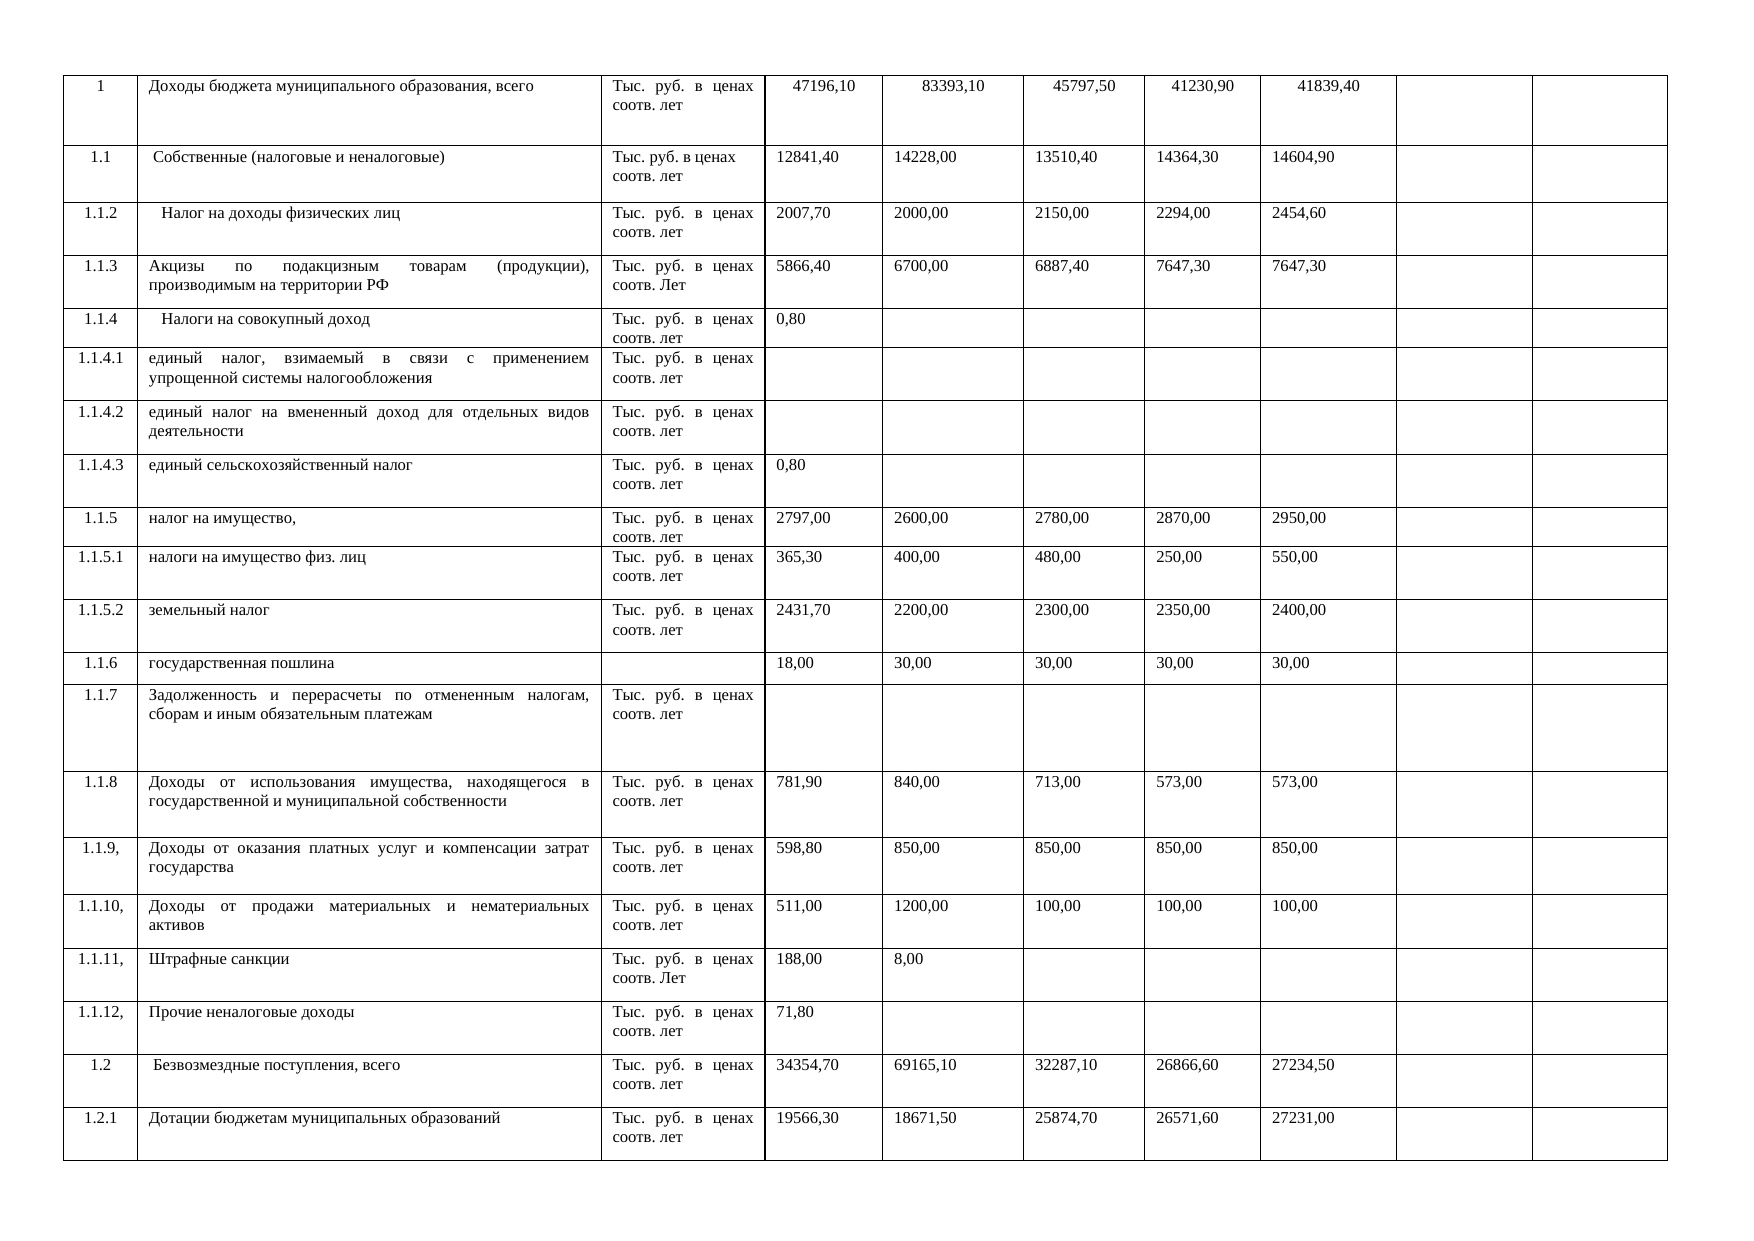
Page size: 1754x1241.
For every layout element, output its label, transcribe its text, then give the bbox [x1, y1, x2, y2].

table_cell [1533, 508, 1667, 546]
table_cell [883, 1002, 1023, 1054]
table_cell 2797,00 [766, 508, 882, 546]
table_cell 100,00 [1261, 895, 1396, 947]
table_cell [602, 1108, 764, 1160]
table_cell [1533, 1108, 1667, 1160]
table_cell Тыс. руб. в ценах соотв. лет [602, 547, 764, 599]
table_cell [602, 653, 764, 683]
table_cell 781,90 [766, 772, 882, 837]
table_cell [1533, 309, 1667, 347]
table_cell 1.2 [64, 1055, 137, 1107]
table_cell [1024, 401, 1144, 453]
table_cell [1533, 600, 1667, 652]
table_cell 850,00 [1261, 838, 1396, 894]
table_cell [1533, 146, 1667, 202]
table_cell [883, 455, 1023, 507]
table_cell [1397, 401, 1532, 453]
table_cell 18671,50 [883, 1108, 1023, 1160]
table_cell 2454,60 [1261, 203, 1396, 255]
table_cell [1397, 547, 1532, 599]
table_cell 2780,00 [1024, 508, 1144, 546]
table_cell Собственные (налоговые и неналоговые) [138, 146, 601, 202]
table_cell 840,00 [883, 772, 1023, 837]
table_cell 26866,60 [1145, 1055, 1260, 1107]
table_cell [1145, 949, 1260, 1001]
table_cell 14228,00 [883, 146, 1023, 202]
table_cell [1145, 685, 1260, 771]
table_cell Акцизы по подакцизным товарам (продукции), производимым на территории РФ [138, 256, 601, 308]
table_cell 100,00 [1024, 895, 1144, 947]
table_cell 850,00 [1024, 838, 1144, 894]
table_cell 32287,10 [1024, 1055, 1144, 1107]
table_cell Задолженность и перерасчеты по отмененным налогам, сборам и иным обязательным платежам [138, 685, 601, 771]
table_cell 18,00 [766, 653, 882, 683]
table_cell [1397, 1108, 1532, 1160]
table_cell Тыс. руб. в ценах соотв. лет [602, 838, 764, 894]
table_cell [1397, 895, 1532, 947]
table_cell Тыс. руб. в ценах соотв. лет [602, 508, 764, 546]
table_cell [766, 348, 882, 400]
table_cell 30,00 [1261, 653, 1396, 683]
table_cell 365,30 [766, 547, 882, 599]
table_cell 480,00 [1024, 547, 1144, 599]
table_cell [1533, 256, 1667, 308]
table_cell 2600,00 [883, 508, 1023, 546]
table_cell единый сельскохозяйственный налог [138, 455, 601, 507]
table_cell Тыс. руб. в ценах соотв. лет [602, 895, 764, 947]
table_cell [1533, 1002, 1667, 1054]
table_cell [1261, 348, 1396, 400]
table_cell [883, 309, 1023, 347]
table_cell [1261, 1002, 1396, 1054]
table_cell единый налог на вмененный доход для отдельных видов деятельности [138, 401, 601, 453]
table_cell [1397, 508, 1532, 546]
table_cell 45797,50 [1024, 76, 1144, 145]
table_cell 12841,40 [766, 146, 882, 202]
table_cell 83393,10 [883, 76, 1023, 145]
table_cell Тыс. руб. в ценах соотв. лет [602, 1055, 764, 1107]
table_cell 2300,00 [1024, 600, 1144, 652]
table_cell [1397, 772, 1532, 837]
table_cell 573,00 [1145, 772, 1260, 837]
table_cell [1397, 685, 1532, 771]
table_cell 713,00 [1024, 772, 1144, 837]
table_cell [1261, 949, 1396, 1001]
table_cell [1145, 309, 1260, 347]
table_cell [1533, 772, 1667, 837]
table_cell 550,00 [1261, 547, 1396, 599]
table_cell 30,00 [1145, 653, 1260, 683]
table_cell 14604,90 [1261, 146, 1396, 202]
table_cell 2400,00 [1261, 600, 1396, 652]
table_cell [1145, 401, 1260, 453]
table_cell [1397, 1055, 1532, 1107]
table_cell [1024, 309, 1144, 347]
table_cell государственная пошлина [138, 653, 601, 683]
table_cell [1533, 1055, 1667, 1107]
table_cell [1024, 348, 1144, 400]
table_cell [1397, 348, 1532, 400]
table_cell [1533, 455, 1667, 507]
table_cell Тыс. руб. в ценах соотв. лет [602, 146, 764, 202]
table_cell [766, 685, 882, 771]
table_cell Доходы бюджета муниципального образования, всего [138, 76, 601, 145]
table_cell [1533, 348, 1667, 400]
table_cell [1397, 600, 1532, 652]
table_cell [1145, 1002, 1260, 1054]
table_cell 30,00 [1024, 653, 1144, 683]
table_cell [1397, 653, 1532, 683]
table_cell 41839,40 [1261, 76, 1396, 145]
table_cell Штрафные санкции [138, 949, 601, 1001]
table_cell 1 [64, 76, 137, 145]
table_cell [1533, 895, 1667, 947]
table_cell 511,00 [766, 895, 882, 947]
table_cell 2150,00 [1024, 203, 1144, 255]
table_cell [883, 401, 1023, 453]
table_cell Доходы от оказания платных услуг и компенсации затрат государства [138, 838, 601, 894]
table_cell 1.1.2 [64, 203, 137, 255]
table_cell Тыс. руб. в ценах соотв. лет [602, 401, 764, 453]
table_cell [1024, 455, 1144, 507]
table_cell 27231,00 [1261, 1108, 1396, 1160]
table_cell земельный налог [138, 600, 601, 652]
table_cell Доходы от использования имущества, находящегося в государственной и муниципальной собственности [138, 772, 601, 837]
table_cell 69165,10 [883, 1055, 1023, 1107]
table_cell 2007,70 [766, 203, 882, 255]
table_cell [1261, 401, 1396, 453]
table_cell 1.1.4.1 [64, 348, 137, 400]
table_cell 1.1.12, [64, 1002, 137, 1054]
table_cell налог на имущество, [138, 508, 601, 546]
table_cell 1.1.3 [64, 256, 137, 308]
table_cell 19566,30 [766, 1108, 882, 1160]
table_cell 0,80 [766, 309, 882, 347]
table_cell Тыс. руб. в ценах соотв. лет [602, 772, 764, 837]
table_cell 250,00 [1145, 547, 1260, 599]
table_cell 47196,10 [766, 76, 882, 145]
table_cell [1533, 653, 1667, 683]
table_cell [1533, 76, 1667, 145]
table_cell 1.1.4.2 [64, 401, 137, 453]
table_cell [1397, 256, 1532, 308]
table_cell 26571,60 [1145, 1108, 1260, 1160]
table_cell 34354,70 [766, 1055, 882, 1107]
table_cell 1.1.10, [64, 895, 137, 947]
table_cell Тыс. руб. в ценах соотв. лет [602, 455, 764, 507]
table_cell 2000,00 [883, 203, 1023, 255]
table_cell [1145, 455, 1260, 507]
table_cell [1397, 1002, 1532, 1054]
table_cell [1533, 685, 1667, 771]
table_cell 1.1.7 [64, 685, 137, 771]
table_cell 0,80 [766, 455, 882, 507]
table_cell [1145, 348, 1260, 400]
table_cell [1024, 685, 1144, 771]
table_cell Тыс. руб. в ценах соотв. лет [602, 1002, 764, 1054]
table_cell Тыс. руб. в ценах соотв. лет [602, 600, 764, 652]
table_cell 8,00 [883, 949, 1023, 1001]
table_cell 1.2.1 [64, 1108, 137, 1160]
table_cell [1397, 203, 1532, 255]
table_cell 1.1.6 [64, 653, 137, 683]
table_cell 5866,40 [766, 256, 882, 308]
table_cell 7647,30 [1261, 256, 1396, 308]
table_cell единый налог, взимаемый в связи с применением упрощенной системы налогообложения [138, 348, 601, 400]
table_cell [1397, 146, 1532, 202]
table_cell 1.1.4.3 [64, 455, 137, 507]
table_cell 41230,90 [1145, 76, 1260, 145]
table_cell Тыс. руб. в ценах соотв. Лет [602, 949, 764, 1001]
table_cell Доходы от продажи материальных и нематериальных активов [138, 895, 601, 947]
table_cell [1397, 949, 1532, 1001]
table_cell [883, 348, 1023, 400]
table_cell [1261, 455, 1396, 507]
table_cell Налог на доходы физических лиц [138, 203, 601, 255]
table_cell Прочие неналоговые доходы [138, 1002, 601, 1054]
table_cell 400,00 [883, 547, 1023, 599]
table_cell 6887,40 [1024, 256, 1144, 308]
table_cell 1.1.4 [64, 309, 137, 347]
table_cell Тыс. руб. в ценах соотв. лет [602, 309, 764, 347]
table_cell [1261, 309, 1396, 347]
table_cell 7647,30 [1145, 256, 1260, 308]
table_cell Налоги на совокупный доход [138, 309, 601, 347]
table_cell 1.1.5.2 [64, 600, 137, 652]
table_cell 25874,70 [1024, 1108, 1144, 1160]
table_cell 1.1 [64, 146, 137, 202]
table_cell [1397, 76, 1532, 145]
table_cell 27234,50 [1261, 1055, 1396, 1107]
table_cell 2870,00 [1145, 508, 1260, 546]
table_cell [1397, 309, 1532, 347]
table_cell [1024, 1002, 1144, 1054]
table_cell 2200,00 [883, 600, 1023, 652]
table_cell [1533, 203, 1667, 255]
table_cell 1.1.11, [64, 949, 137, 1001]
table_cell 573,00 [1261, 772, 1396, 837]
table_cell 6700,00 [883, 256, 1023, 308]
table_cell [1533, 949, 1667, 1001]
table_cell 71,80 [766, 1002, 882, 1054]
table_cell 850,00 [1145, 838, 1260, 894]
table_cell [1397, 455, 1532, 507]
table_cell [1533, 838, 1667, 894]
table_cell [1024, 949, 1144, 1001]
table_cell 100,00 [1145, 895, 1260, 947]
table_cell 13510,40 [1024, 146, 1144, 202]
table_cell 850,00 [883, 838, 1023, 894]
table_cell 1200,00 [883, 895, 1023, 947]
table_cell [1261, 685, 1396, 771]
table_cell 1.1.5.1 [64, 547, 137, 599]
table_cell Тыс. руб. в ценах соотв. лет [602, 76, 764, 145]
table_cell 2950,00 [1261, 508, 1396, 546]
table_cell [1533, 401, 1667, 453]
table_cell [766, 401, 882, 453]
table_cell 14364,30 [1145, 146, 1260, 202]
table_cell 1.1.8 [64, 772, 137, 837]
table_cell Дотации бюджетам муниципальных образований [138, 1108, 601, 1160]
table_cell 598,80 [766, 838, 882, 894]
table_cell Тыс. руб. в ценах соотв. лет [602, 348, 764, 400]
table_cell Тыс. руб. в ценах соотв. лет [602, 203, 764, 255]
table_cell 2294,00 [1145, 203, 1260, 255]
table_cell [1397, 838, 1532, 894]
table_cell 1.1.5 [64, 508, 137, 546]
table_cell Тыс. руб. в ценах соотв. лет [602, 685, 764, 771]
table_cell [1533, 547, 1667, 599]
table_cell 188,00 [766, 949, 882, 1001]
table_cell 2350,00 [1145, 600, 1260, 652]
table_cell 1.1.9, [64, 838, 137, 894]
table_cell 2431,70 [766, 600, 882, 652]
table_cell 30,00 [883, 653, 1023, 683]
table_cell [883, 685, 1023, 771]
table_cell Безвозмездные поступления, всего [138, 1055, 601, 1107]
table_cell Тыс. руб. в ценах соотв. Лет [602, 256, 764, 308]
table_cell налоги на имущество физ. лиц [138, 547, 601, 599]
